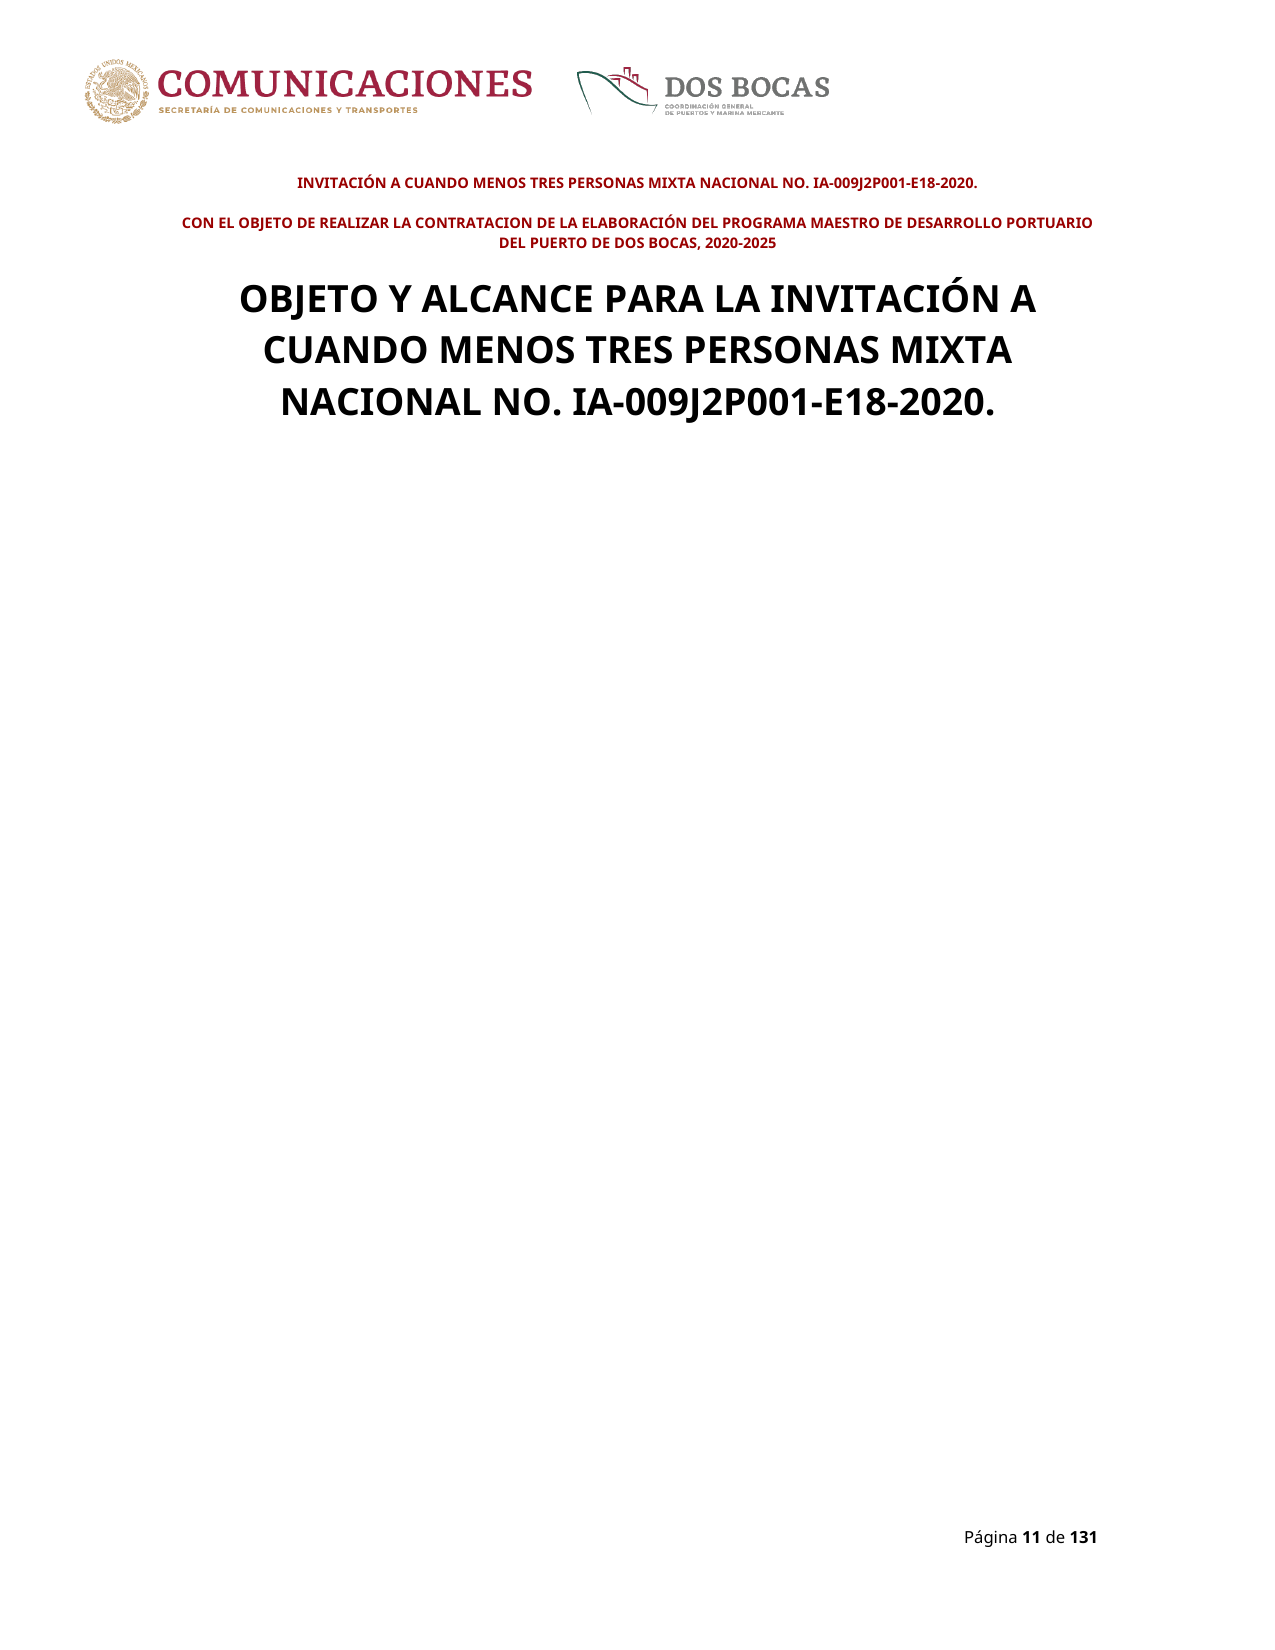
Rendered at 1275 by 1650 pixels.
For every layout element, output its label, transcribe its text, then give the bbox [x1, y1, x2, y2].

text OBJETO Y ALCANCE PARA LA INVITACIÓN A CUANDO MENOS TRES PERSONAS MIXTA NACIONAL NO. IA-009J2P001-E18-2020. [177, 273, 1098, 426]
picture [577, 67, 829, 115]
picture [80, 51, 536, 134]
